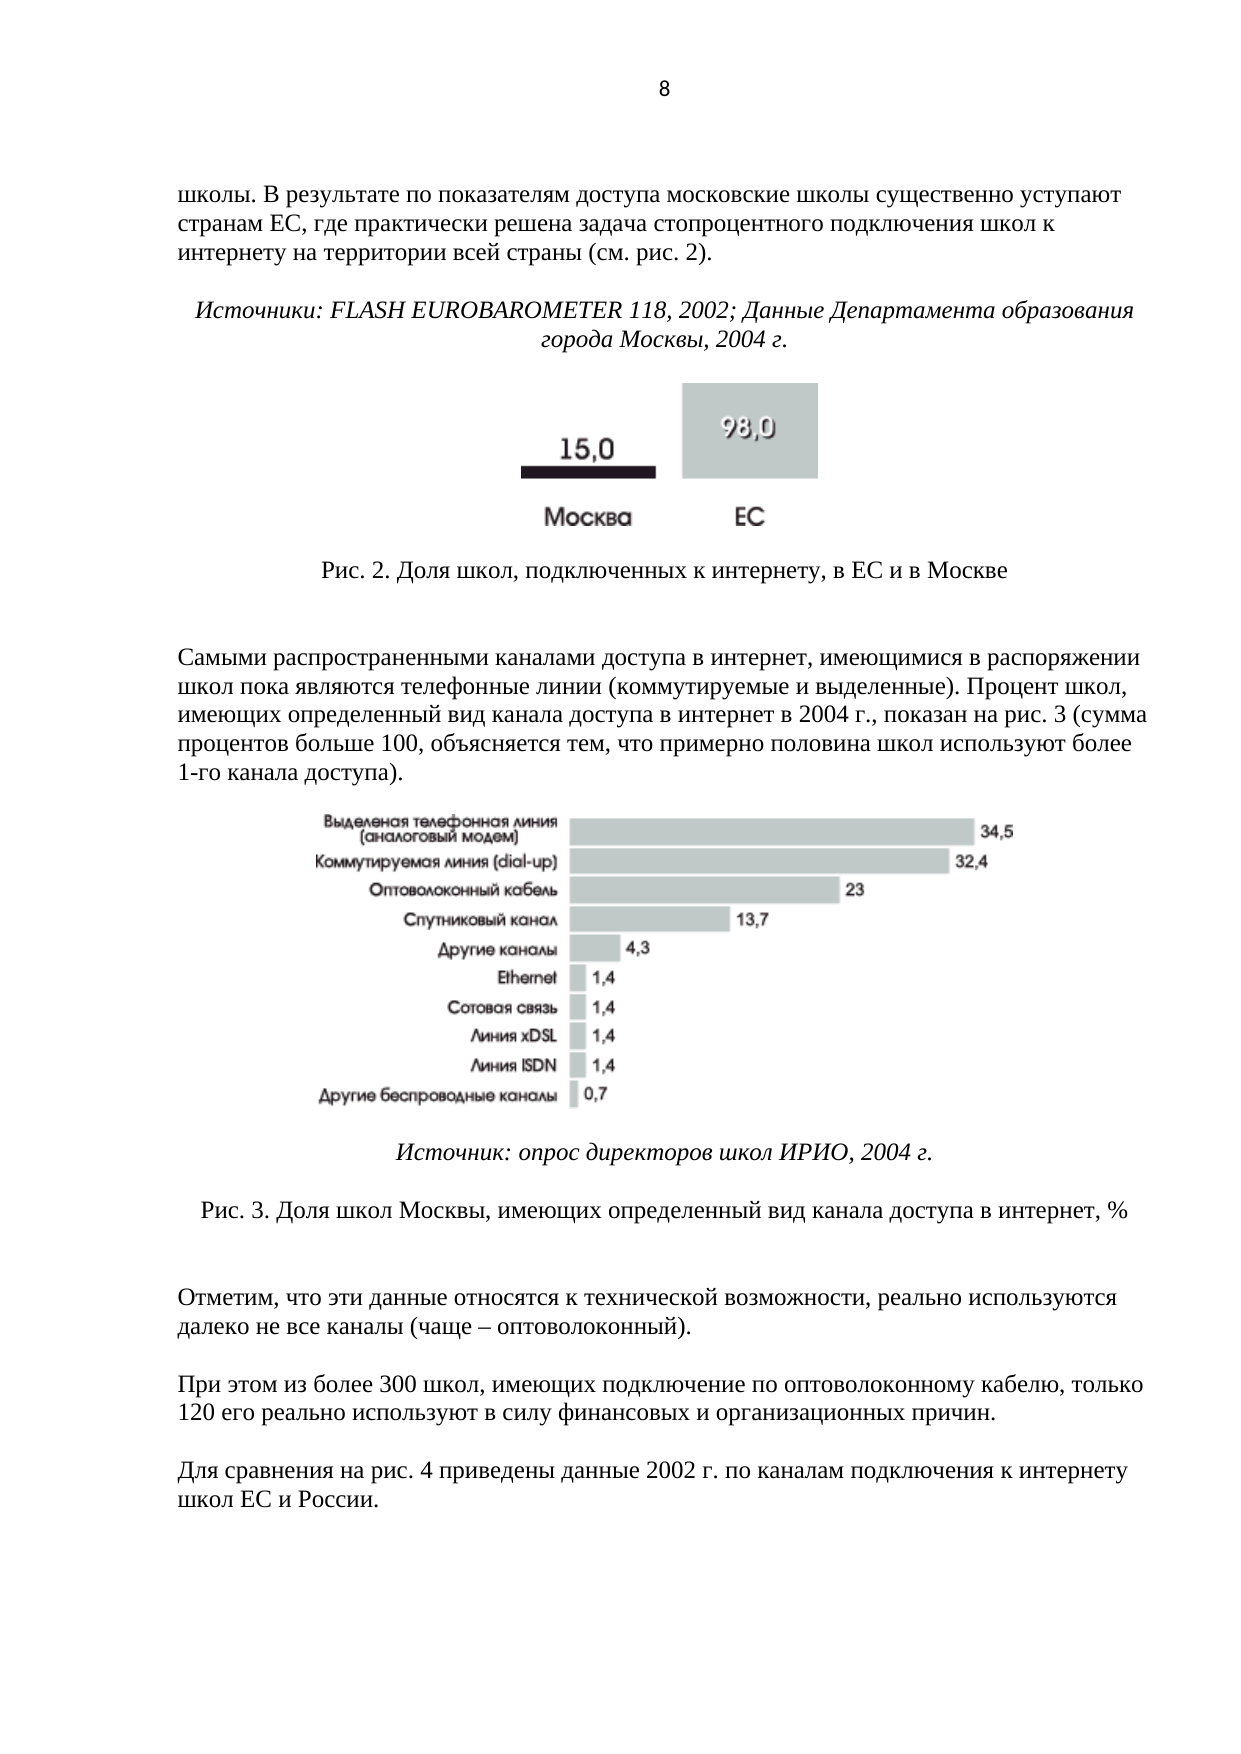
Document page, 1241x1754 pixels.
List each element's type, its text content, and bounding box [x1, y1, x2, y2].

text Самыми распространенными каналами доступа в интернет, имеющимися в распоряжении школ пока являются телефонные линии (коммутируемые и выделенные). Процент школ, имеющих определенный вид канала доступа в интернет в 2004 г., показан на рис. 3 (сумма процентов больше 100, объясняется тем, что примерно половина школ используют более 1-го канала доступа). [177, 642, 1152, 786]
text Рис. 3. Доля школ Москвы, имеющих определенный вид канала доступа в интернет, % [177, 1195, 1152, 1224]
text Источники: FLASH EUROBAROMETER 118, 2002; Данные Департамента образования города Москвы, 2004 г. [177, 295, 1152, 352]
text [177, 179, 1152, 266]
text Источник: опрос директоров школ ИРИО, 2004 г. [177, 1137, 1152, 1166]
picture [521, 383, 818, 526]
picture [316, 814, 1013, 1109]
text Рис. 2. Доля школ, подключенных к интернету, в ЕС и в Москве [177, 382, 1152, 584]
text При этом из более 300 школ, имеющих подключение по оптоволоконному кабелю, только 120 его реально используют в силу финансовых и организационных причин. [177, 1369, 1152, 1426]
text Отметим, что эти данные относятся к технической возможности, реально используются далеко не все каналы (чаще – оптоволоконный). [177, 1282, 1152, 1339]
text Для сравнения на рис. 4 приведены данные 2002 г. по каналам подключения к интернету школ ЕС и России. [177, 1455, 1152, 1513]
